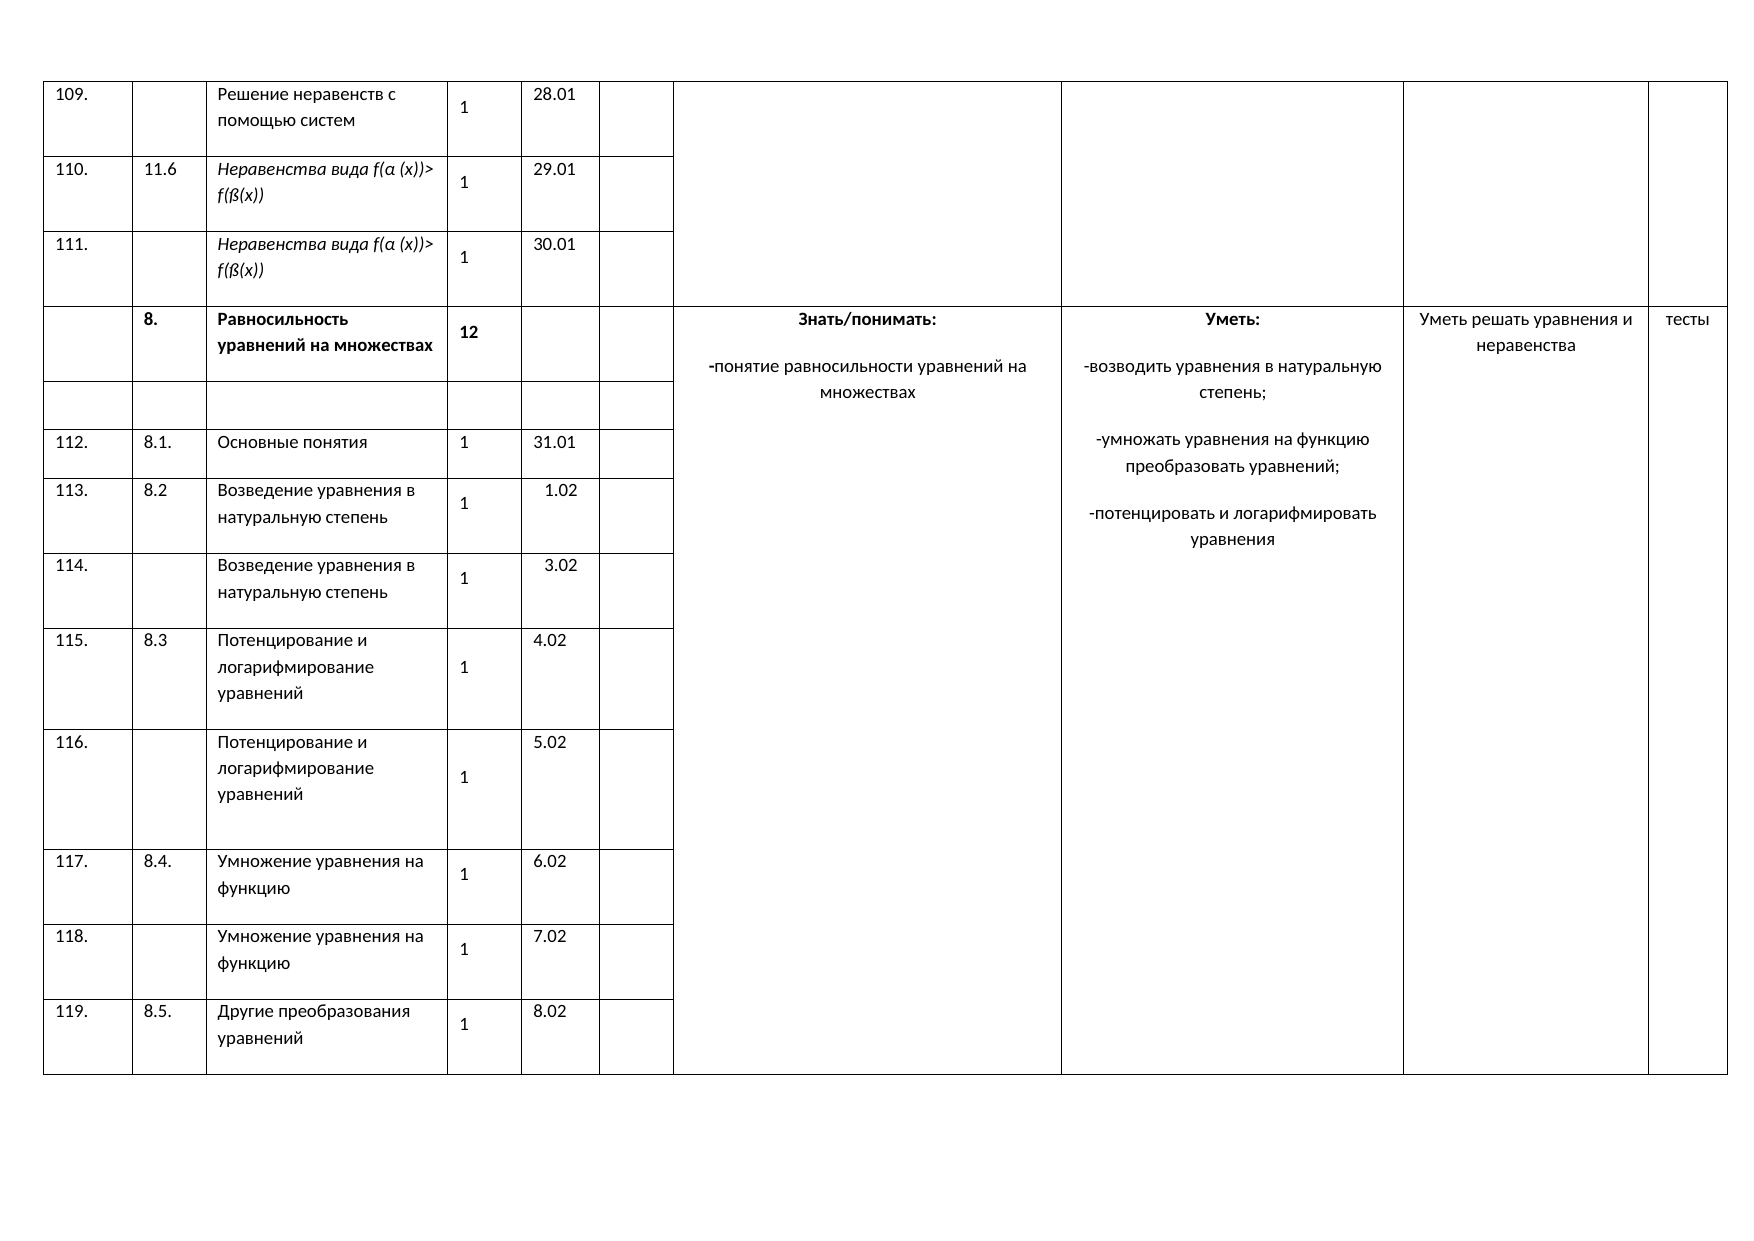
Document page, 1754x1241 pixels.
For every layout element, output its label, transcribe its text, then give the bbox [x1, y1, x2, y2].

table_cell [44, 730, 132, 848]
table_cell [600, 82, 673, 156]
table_cell 3.02 [522, 554, 599, 627]
table_cell 30.01 [522, 232, 599, 306]
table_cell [207, 82, 447, 156]
table_cell [600, 382, 673, 429]
table_cell Неравенства вида f(α (х))> f(ß(х)) [207, 232, 447, 306]
table_cell 31.01 [522, 430, 599, 477]
table_cell 1 [448, 850, 521, 923]
table_cell Умножение уравнения на функцию [207, 925, 447, 998]
table_cell [44, 307, 132, 381]
table_cell [44, 629, 132, 729]
table_cell [44, 554, 132, 627]
table_cell [600, 232, 673, 306]
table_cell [207, 1000, 447, 1073]
table_cell [600, 430, 673, 477]
table_cell 1 [448, 629, 521, 729]
table_cell 29.01 [522, 157, 599, 231]
table_cell [133, 382, 206, 429]
table_cell 1 [448, 82, 521, 156]
table_cell [522, 382, 599, 429]
table_cell 8. [133, 307, 206, 381]
table_cell 5.02 [522, 730, 599, 848]
table_cell Возведение уравнения в натуральную степень [207, 554, 447, 627]
table_cell 8.5. [133, 1000, 206, 1073]
table_cell [44, 232, 132, 306]
table_cell Уметь решать уравнения и неравенства [1404, 307, 1648, 1073]
table_cell [600, 157, 673, 231]
table_cell 1.02 [522, 479, 599, 552]
table_cell 1 [448, 430, 521, 477]
table_cell [600, 629, 673, 729]
table_cell [44, 925, 132, 998]
table_cell [133, 730, 206, 848]
table_cell [600, 307, 673, 381]
table_cell [522, 307, 599, 381]
table_cell Уметь: -возводить уравнения в натуральную степень; -умножать уравнения на функцию преобразовать уравнений; -потенцировать и логарифмировать уравнения [1062, 307, 1403, 1073]
table_cell [44, 382, 132, 429]
table_cell [133, 82, 206, 156]
table_cell 1 [448, 554, 521, 627]
table_cell 8.2 [133, 479, 206, 552]
table_cell 7.02 [522, 925, 599, 998]
table_cell 8.1. [133, 430, 206, 477]
table_cell [600, 730, 673, 848]
table_cell [133, 554, 206, 627]
table_cell 1 [448, 925, 521, 998]
table_cell 8.3 [133, 629, 206, 729]
table_cell [44, 430, 132, 477]
table_cell [133, 232, 206, 306]
table_cell Равносильность уравнений на множествах [207, 307, 447, 381]
table_cell [600, 554, 673, 627]
table_cell [44, 82, 132, 156]
table_cell Основные понятия [207, 430, 447, 477]
table_cell 1 [448, 730, 521, 848]
table_cell 1 [448, 1000, 521, 1073]
table_cell тесты [1649, 307, 1727, 1073]
table_cell [44, 850, 132, 923]
table_cell 1 [448, 232, 521, 306]
table_cell [44, 157, 132, 231]
table_cell Неравенства вида f(α (х))> f(ß(х)) [207, 157, 447, 231]
table_cell Потенцирование и логарифмирование уравнений [207, 730, 447, 848]
table_cell 28.01 [522, 82, 599, 156]
table_cell [600, 1000, 673, 1073]
table_cell 8.4. [133, 850, 206, 923]
table_cell [600, 479, 673, 552]
table_cell [44, 1000, 132, 1073]
table_cell [207, 382, 447, 429]
table_cell 8.02 [522, 1000, 599, 1073]
table_cell Умножение уравнения на функцию [207, 850, 447, 923]
table_cell 1 [448, 479, 521, 552]
table_cell [44, 479, 132, 552]
table_cell Знать/понимать: -понятие равносильности уравнений на множествах [674, 307, 1061, 1073]
table_cell [600, 925, 673, 998]
table_cell Потенцирование и логарифмирование уравнений [207, 629, 447, 729]
table_cell [448, 382, 521, 429]
table_cell 6.02 [522, 850, 599, 923]
table_cell 11.6 [133, 157, 206, 231]
table_cell 12 [448, 307, 521, 381]
table_cell 4.02 [522, 629, 599, 729]
table_cell Возведение уравнения в натуральную степень [207, 479, 447, 552]
table_cell [133, 925, 206, 998]
table_cell 1 [448, 157, 521, 231]
table_cell [600, 850, 673, 923]
